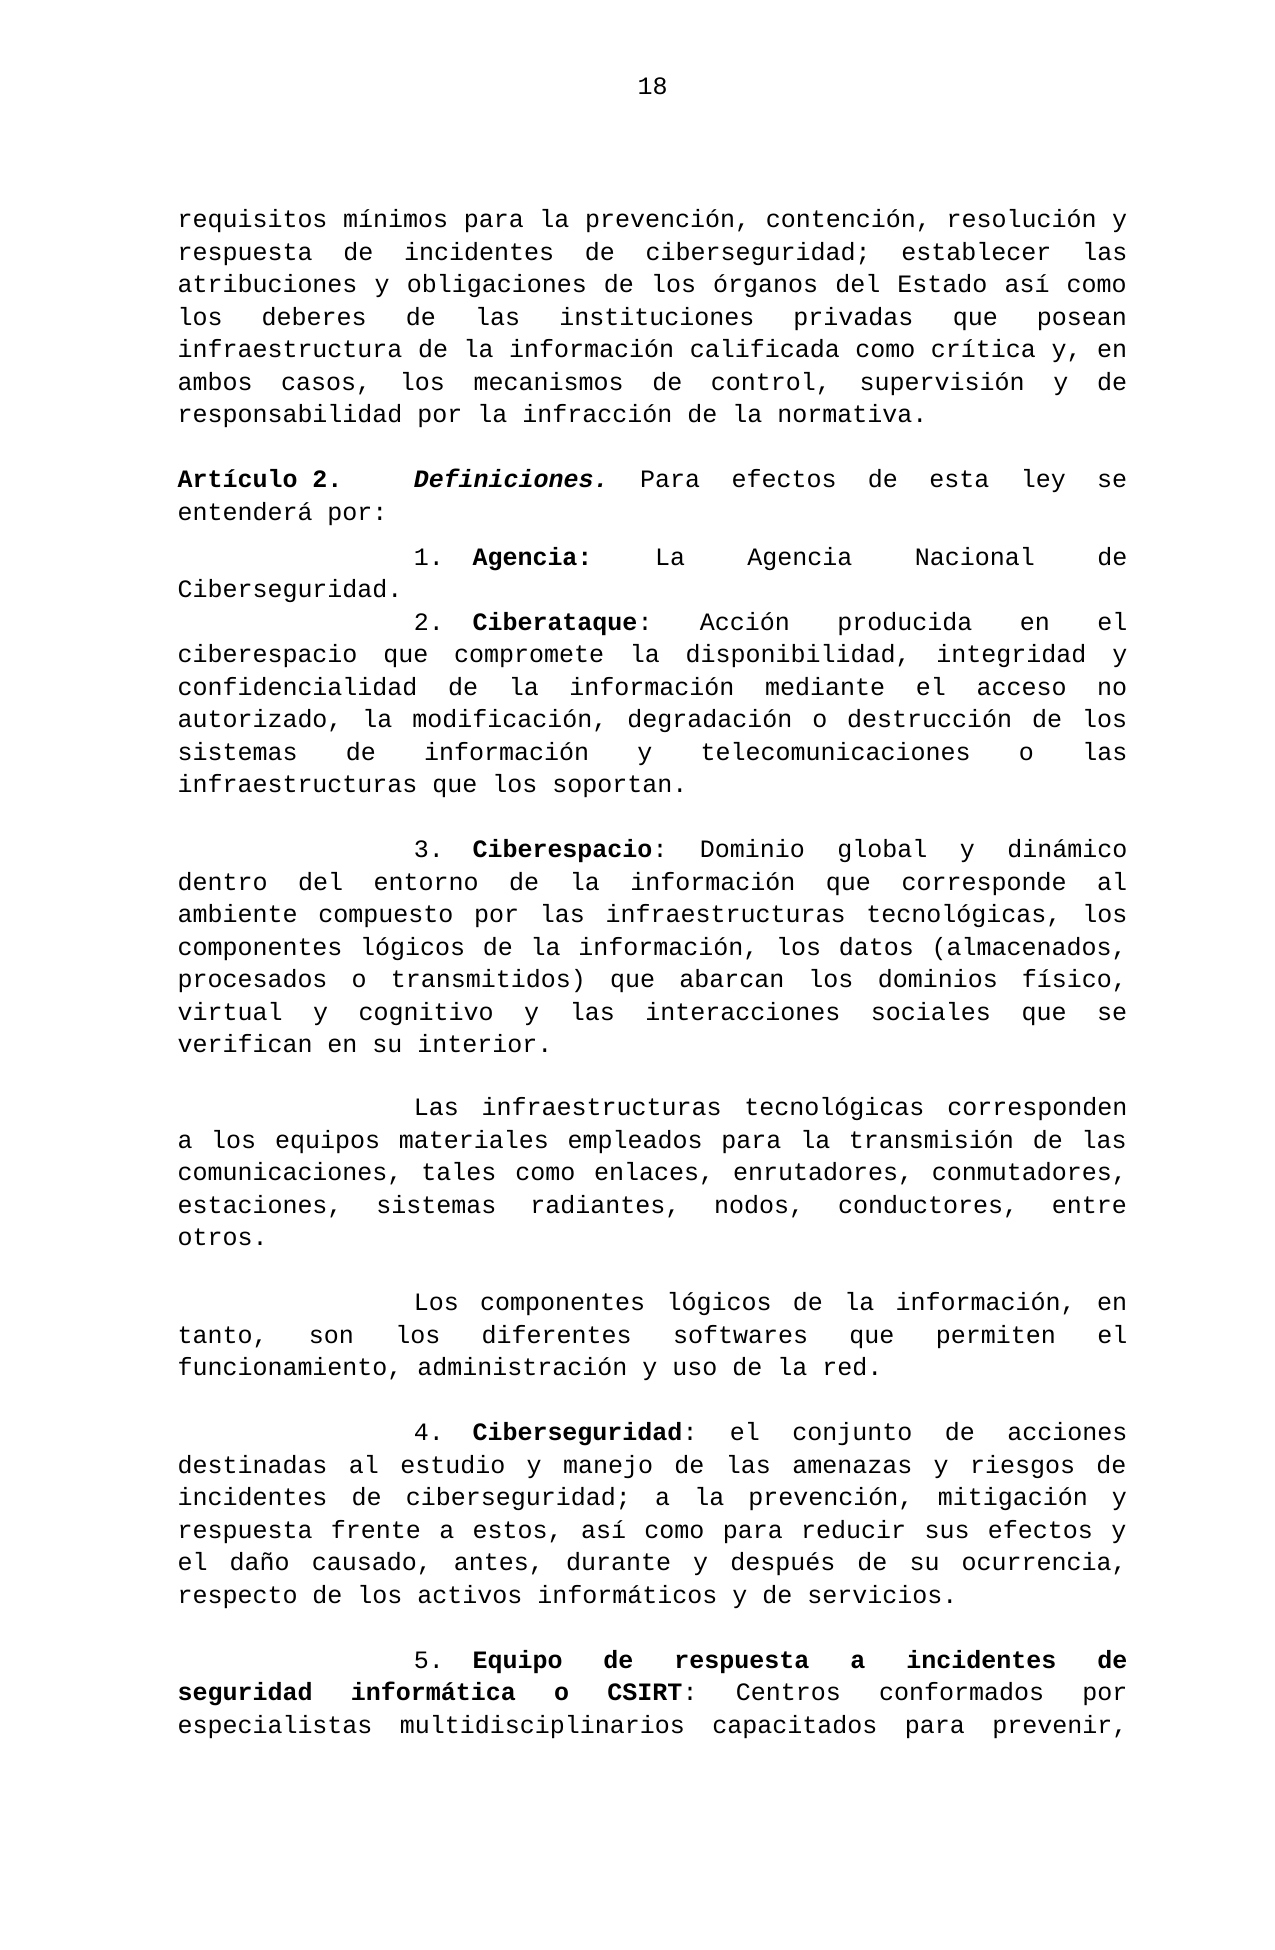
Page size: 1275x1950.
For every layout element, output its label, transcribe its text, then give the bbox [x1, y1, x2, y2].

text Artículo 2. Definiciones. Para efectos de esta ley se entenderá por: [177, 467, 1127, 528]
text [177, 207, 1127, 430]
list Las infraestructuras tecnológicas corresponden a los equipos materiales empleados para la transmisión de las comunicaciones, tales como enlaces, enrutadores, conmutadores, estaciones, sistemas radiantes, nodos, conductores, entre otros. [177, 1095, 1127, 1253]
list Ciberataque: Acción producida en el ciberespacio que compromete la disponibilidad, integridad y confidencialidad de la información mediante el acceso no autorizado, la modificación, degradación o destrucción de los sistemas de información y telecomunicaciones o las infraestructuras que los soportan. [177, 609, 1127, 800]
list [177, 1647, 1127, 1741]
list Agencia: La Agencia Nacional de Ciberseguridad. [177, 544, 1127, 605]
list Ciberseguridad: el conjunto de acciones destinadas al estudio y manejo de las amenazas y riesgos de incidentes de ciberseguridad; a la prevención, mitigación y respuesta frente a estos, así como para reducir sus efectos y el daño causado, antes, durante y después de su ocurrencia, respecto de los activos informáticos y de servicios. [177, 1420, 1127, 1611]
list Los componentes lógicos de la información, en tanto, son los diferentes softwares que permiten el funcionamiento, administración y uso de la red. [177, 1290, 1127, 1383]
list Ciberespacio: Dominio global y dinámico dentro del entorno de la información que corresponde al ambiente compuesto por las infraestructuras tecnológicas, los componentes lógicos de la información, los datos (almacenados, procesados o transmitidos) que abarcan los dominios físico, virtual y cognitivo y las interacciones sociales que se verifican en su interior. [177, 837, 1127, 1060]
